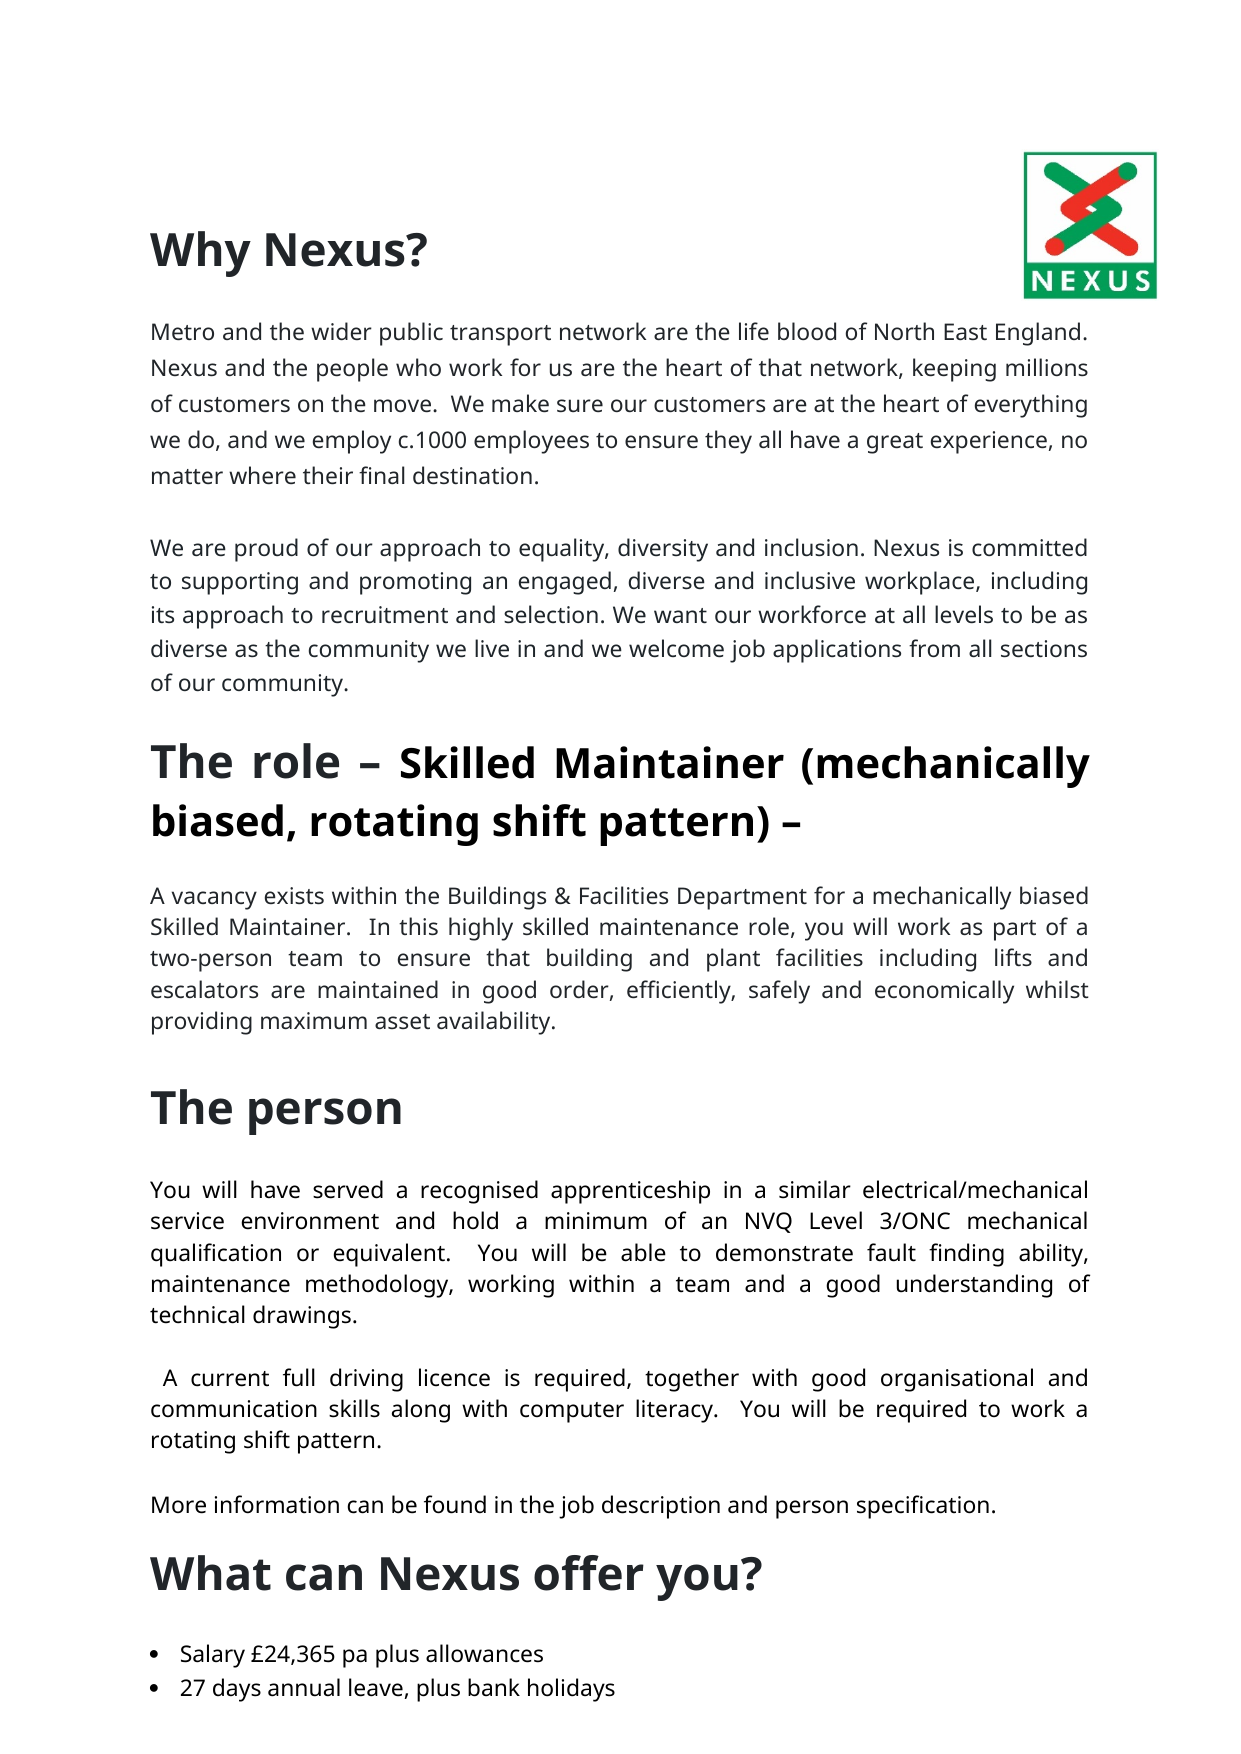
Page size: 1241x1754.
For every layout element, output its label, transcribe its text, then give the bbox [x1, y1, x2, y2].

text We are proud of our approach to equality, diversity and inclusion. Nexus is committed to supporting and promoting an engaged, diverse and inclusive workplace, including its approach to recruitment and selection. We want our workforce at all levels to be as diverse as the community we live in and we welcome job applications from all sections of our community. [150, 531, 1090, 698]
text The person [150, 1076, 1090, 1138]
text Why Nexus? [150, 217, 1021, 280]
text As an apprentice, you’ll undertake your programme during your normal work time. Your employer will be expected to release you to study at least one day a week in our training centre as part of your paid time at work. Although the programme can be demanding, it is also extremely rewarding and career progression for apprentices is excellent. Over 90% of our apprentices move into a higher apprenticeship or full employment on completion. What can Nexus offer you? [150, 1542, 1090, 1604]
text More information can be found in the job description and person specification. [150, 1489, 1090, 1520]
text A current full driving licence is required, together with good organisational and communication skills along with computer literacy. You will be required to work a rotating shift pattern. [150, 1362, 1090, 1455]
text A vacancy exists within the Buildings & Facilities Department for a mechanically biased Skilled Maintainer. In this highly skilled maintenance role, you will work as part of a two-person team to ensure that building and plant facilities including lifts and escalators are maintained in good order, efficiently, safely and economically whilst providing maximum asset availability. [150, 880, 1090, 1036]
list Salary £24,365 pa plus allowances [150, 1638, 1090, 1669]
text Metro and the wider public transport network are the life blood of North East England. Nexus and the people who work for us are the heart of that network, keeping millions of customers on the move. We make sure our customers are at the heart of everything we do, and we employ c.1000 employees to ensure they all have a great experience, no matter where their final destination. [150, 316, 1090, 491]
text The role – Skilled Maintainer (mechanically biased, rotating shift pattern) – [150, 729, 1090, 848]
list 27 days annual leave, plus bank holidays [150, 1672, 1090, 1703]
text You will have served a recognised apprenticeship in a similar electrical/mechanical service environment and hold a minimum of an NVQ Level 3/ONC mechanical qualification or equivalent. You will be able to demonstrate fault finding ability, maintenance methodology, working within a team and a good understanding of technical drawings. [150, 1174, 1090, 1330]
picture [1021, 149, 1159, 301]
